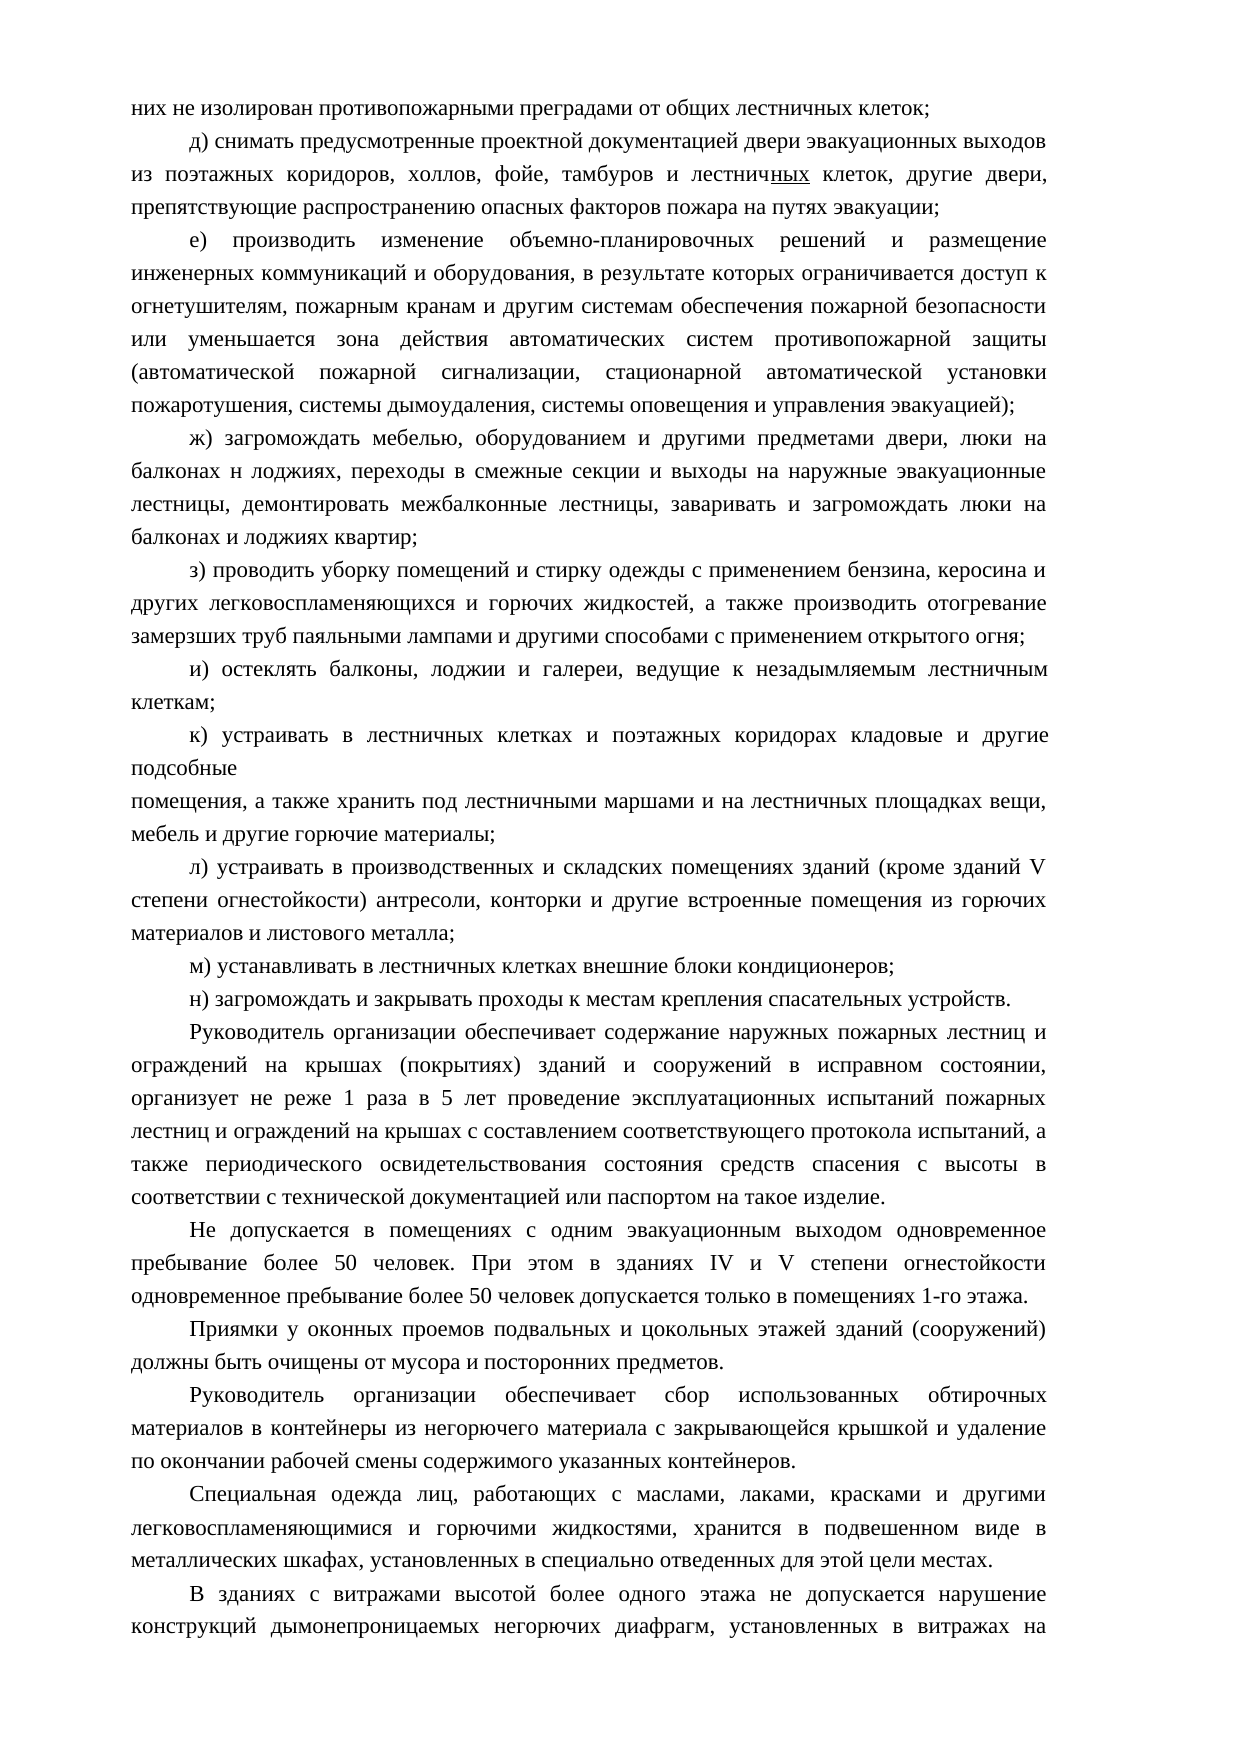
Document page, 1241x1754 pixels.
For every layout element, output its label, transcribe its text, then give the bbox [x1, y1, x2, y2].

text к) устраивать в лестничных клетках и поэтажных коридорах кладовые и другие подсобные [131, 716, 1050, 782]
text л) устраивать в производственных и складских помещениях зданий (кроме зданий V степени огнестойкости) антресоли, конторки и другие встроенные помещения из горючих материалов и листового металла; [131, 848, 1048, 947]
text помещения, а также хранить под лестничными маршами и на лестничных площадках вещи, мебель и другие горючие материалы; [131, 782, 1048, 848]
text Не допускается в помещениях с одним эвакуационным выходом одновременное пребывание более 50 человек. При этом в зданиях IV и V степени огнестойкости одновременное пребывание более 50 человек допускается только в помещениях 1-го этажа. [131, 1211, 1048, 1310]
text и) остеклять балконы, лоджии и галереи, ведущие к незадымляемым лестничным клеткам; [131, 650, 1050, 716]
text м) устанавливать в лестничных клетках внешние блоки кондиционеров; [131, 947, 1050, 980]
text з) проводить уборку помещений и стирку одежды с применением бензина, керосина и других легковоспламеняющихся и горючих жидкостей, а также производить отогревание замерзших труб паяльными лампами и другими способами с применением открытого огня; [131, 551, 1048, 650]
text н) загромождать и закрывать проходы к местам крепления спасательных устройств. [131, 980, 1050, 1013]
text Приямки у оконных проемов подвальных и цокольных этажей зданий (сооружений) должны быть очищены от мусора и посторонних предметов. [131, 1310, 1048, 1376]
text д) снимать предусмотренные проектной документацией двери эвакуационных выходов из поэтажных коридоров, холлов, фойе, тамбуров и лестничных клеток, другие двери, препятствующие распространению опасных факторов пожара на путях эвакуации; [131, 122, 1048, 221]
text Специальная одежда лиц, работающих с маслами, лаками, красками и другими легковоспламеняющимися и горючими жидкостями, хранится в подвешенном виде в металлических шкафах, установленных в специально отведенных для этой цели местах. [131, 1476, 1048, 1574]
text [131, 1574, 1048, 1641]
text ж) загромождать мебелью, оборудованием и другими предметами двери, люки на балконах н лоджиях, переходы в смежные секции и выходы на наружные эвакуационные лестницы, демонтировать межбалконные лестницы, заваривать и загромождать люки на балконах и лоджиях квартир; [131, 419, 1048, 551]
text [131, 89, 1048, 122]
text Руководитель организации обеспечивает сбор использованных обтирочных материалов в контейнеры из негорючего материала с закрывающейся крышкой и удаление по окончании рабочей смены содержимого указанных контейнеров. [131, 1376, 1048, 1476]
text е) производить изменение объемно-планировочных решений и размещение инженерных коммуникаций и оборудования, в результате которых ограничивается доступ к огнетушителям, пожарным кранам и другим системам обеспечения пожарной безопасности или уменьшается зона действия автоматических систем противопожарной защиты (автоматической пожарной сигнализации, стационарной автоматической установки пожаротушения, системы дымоудаления, системы оповещения и управления эвакуацией); [131, 221, 1048, 419]
text Руководитель организации обеспечивает содержание наружных пожарных лестниц и ограждений на крышах (покрытиях) зданий и сооружений в исправном состоянии, организует не реже 1 раза в 5 лет проведение эксплуатационных испытаний пожарных лестниц и ограждений на крышах с составлением соответствующего протокола испытаний, а также периодического освидетельствования состояния средств спасения с высоты в соответствии с технической документацией или паспортом на такое изделие. [131, 1013, 1048, 1211]
